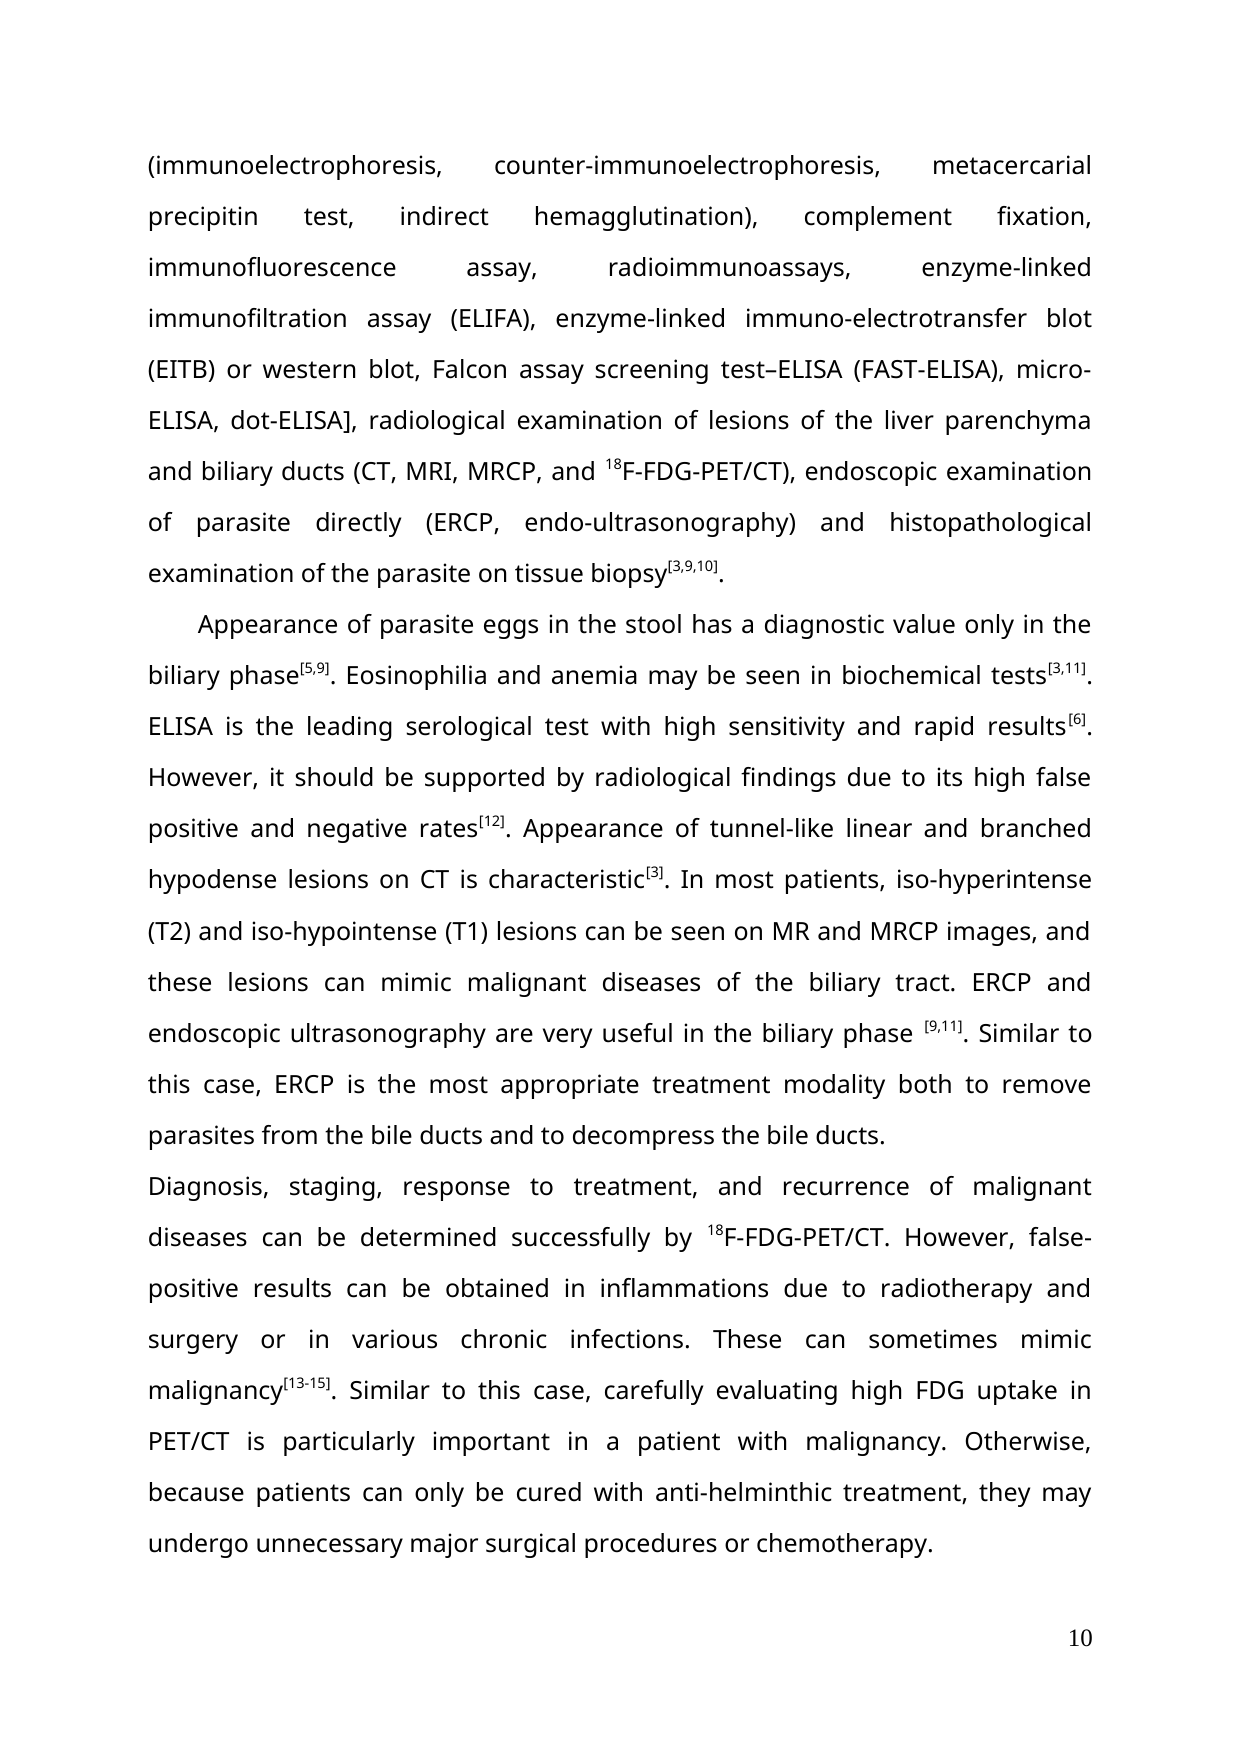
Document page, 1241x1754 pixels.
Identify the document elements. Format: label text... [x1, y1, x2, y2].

text Diagnosis, staging, response to treatment, and recurrence of malignant diseases can be determined successfully by 18F-FDG-PET/CT. However, false-positive results can be obtained in inflammations due to radiotherapy and surgery or in various chronic infections. These can sometimes mimic malignancy[13-15]. Similar to this case, carefully evaluating high FDG uptake in PET/CT is particularly important in a patient with malignancy. Otherwise, because patients can only be cured with anti-helminthic treatment, they may undergo unnecessary major surgical procedures or chemotherapy. [148, 1168, 1093, 1560]
text Appearance of parasite eggs in the stool has a diagnostic value only in the biliary phase[5,9]. Eosinophilia and anemia may be seen in biochemical tests[3,11]. ELISA is the leading serological test with high sensitivity and rapid results[6]. However, it should be supported by radiological findings due to its high false positive and negative rates[12]. Appearance of tunnel-like linear and branched hypodense lesions on CT is characteristic[3]. In most patients, iso-hyperintense (T2) and iso-hypointense (T1) lesions can be seen on MR and MRCP images, and these lesions can mimic malignant diseases of the biliary tract. ERCP and endoscopic ultrasonography are very useful in the biliary phase [9,11]. Similar to this case, ERCP is the most appropriate treatment modality both to remove parasites from the bile ducts and to decompress the bile ducts. [148, 607, 1093, 1151]
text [148, 148, 1093, 590]
